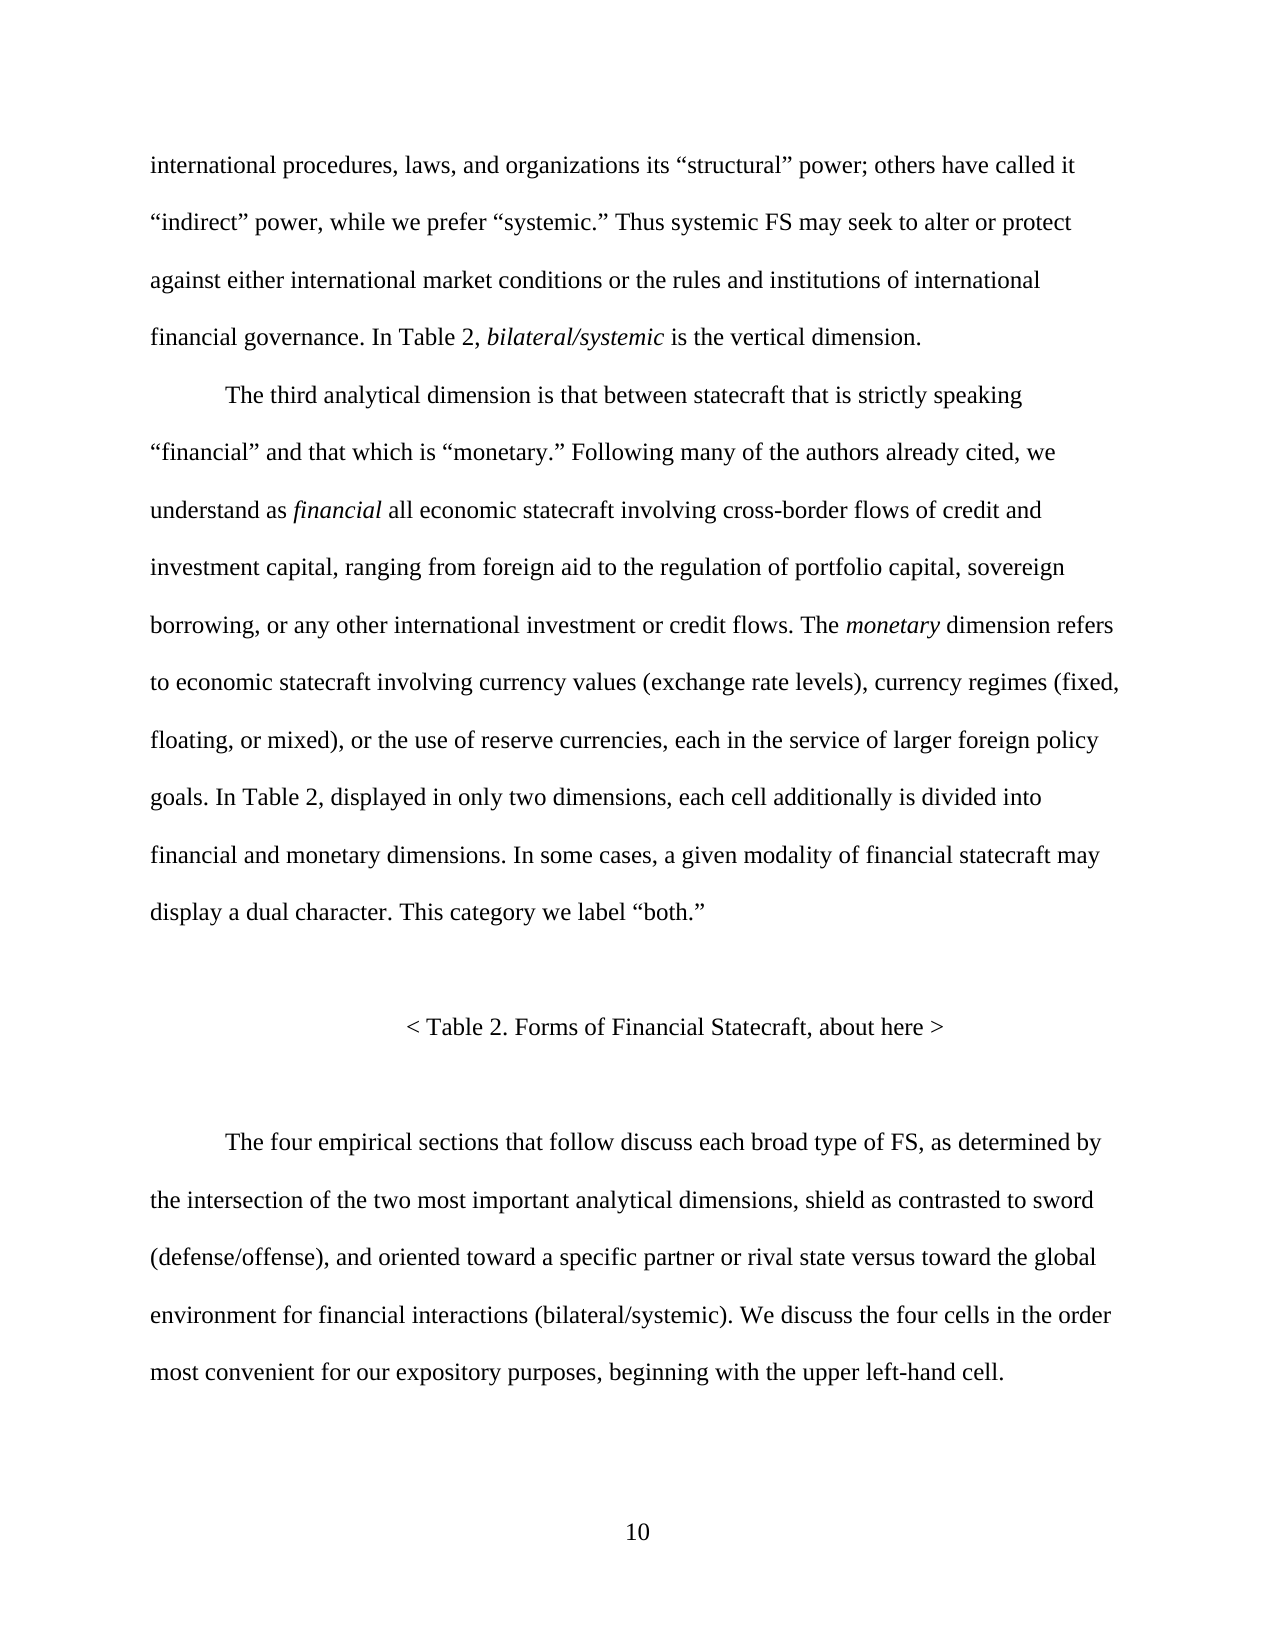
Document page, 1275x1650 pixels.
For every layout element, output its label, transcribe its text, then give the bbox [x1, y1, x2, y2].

text The third analytical dimension is that between statecraft that is strictly speaking “financial” and that which is “monetary.” Following many of the authors already cited, we understand as financial all economic statecraft involving cross-border flows of credit and investment capital, ranging from foreign aid to the regulation of portfolio capital, sovereign borrowing, or any other international investment or credit flows. The monetary dimension refers to economic statecraft involving currency values (exchange rate levels), currency regimes (fixed, floating, or mixed), or the use of reserve currencies, each in the service of larger foreign policy goals. In Table 2, displayed in only two dimensions, each cell additionally is divided into financial and monetary dimensions. In some cases, a given modality of financial statecraft may display a dual character. This category we label “both.” [150, 380, 1125, 926]
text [150, 150, 1125, 351]
text The four empirical sections that follow discuss each broad type of FS, as determined by the intersection of the two most important analytical dimensions, shield as contrasted to sword (defense/offense), and oriented toward a specific partner or rival state versus toward the global environment for financial interactions (bilateral/systemic). We discuss the four cells in the order most convenient for our expository purposes, beginning with the upper left-hand cell. [150, 1127, 1125, 1386]
text < Table 2. Forms of Financial Statecraft, about here > [150, 1012, 1125, 1041]
